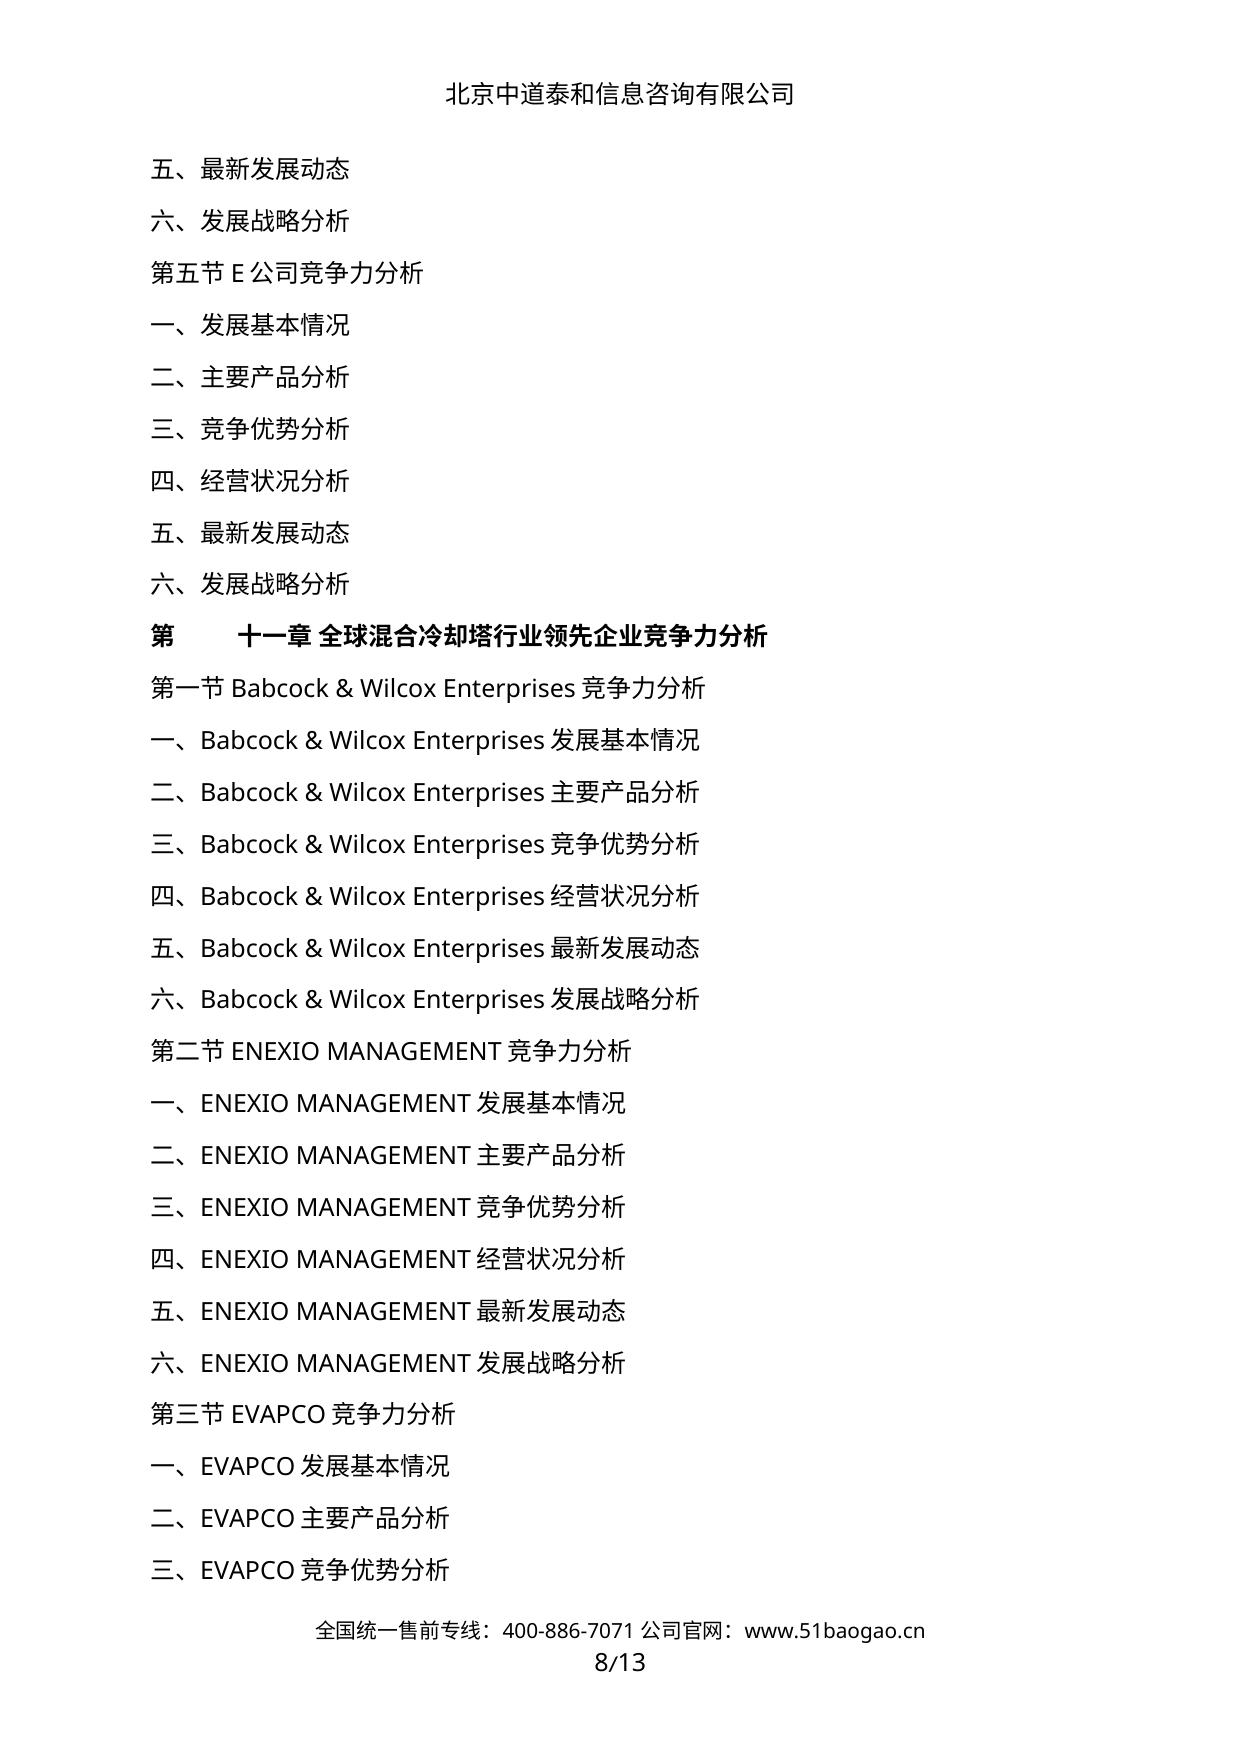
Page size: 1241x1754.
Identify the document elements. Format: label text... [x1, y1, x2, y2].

text 四、经营状况分析 [150, 461, 1090, 497]
text 二、ENEXIO MANAGEMENT主要产品分析 [150, 1136, 1090, 1172]
text 第 十一章 全球混合冷却塔行业领先企业竞争力分析 [150, 617, 1090, 653]
text 五、ENEXIO MANAGEMENT最新发展动态 [150, 1291, 1090, 1327]
text 二、主要产品分析 [150, 357, 1090, 394]
text 第二节 ENEXIO MANAGEMENT竞争力分析 [150, 1032, 1090, 1068]
text 四、Babcock & Wilcox Enterprises经营状况分析 [150, 876, 1090, 912]
text 二、Babcock & Wilcox Enterprises主要产品分析 [150, 772, 1090, 809]
text 三、EVAPCO竞争优势分析 [150, 1551, 1090, 1587]
text 六、Babcock & Wilcox Enterprises发展战略分析 [150, 980, 1090, 1016]
text 六、发展战略分析 [150, 565, 1090, 601]
text 五、Babcock & Wilcox Enterprises最新发展动态 [150, 928, 1090, 964]
text 五、最新发展动态 [150, 150, 1090, 186]
text 第一节 Babcock & Wilcox Enterprises竞争力分析 [150, 669, 1090, 705]
text 一、Babcock & Wilcox Enterprises发展基本情况 [150, 721, 1090, 757]
text 六、ENEXIO MANAGEMENT发展战略分析 [150, 1343, 1090, 1379]
text 二、EVAPCO主要产品分析 [150, 1499, 1090, 1535]
text 一、发展基本情况 [150, 306, 1090, 342]
text 第五节 E公司竞争力分析 [150, 254, 1090, 290]
text 五、最新发展动态 [150, 513, 1090, 549]
text 六、发展战略分析 [150, 202, 1090, 238]
text 一、ENEXIO MANAGEMENT发展基本情况 [150, 1084, 1090, 1120]
text 第三节 EVAPCO竞争力分析 [150, 1395, 1090, 1431]
text 四、ENEXIO MANAGEMENT经营状况分析 [150, 1239, 1090, 1276]
text 三、竞争优势分析 [150, 409, 1090, 446]
text 三、ENEXIO MANAGEMENT竞争优势分析 [150, 1187, 1090, 1224]
text 三、Babcock & Wilcox Enterprises竞争优势分析 [150, 824, 1090, 861]
text 一、EVAPCO发展基本情况 [150, 1447, 1090, 1483]
